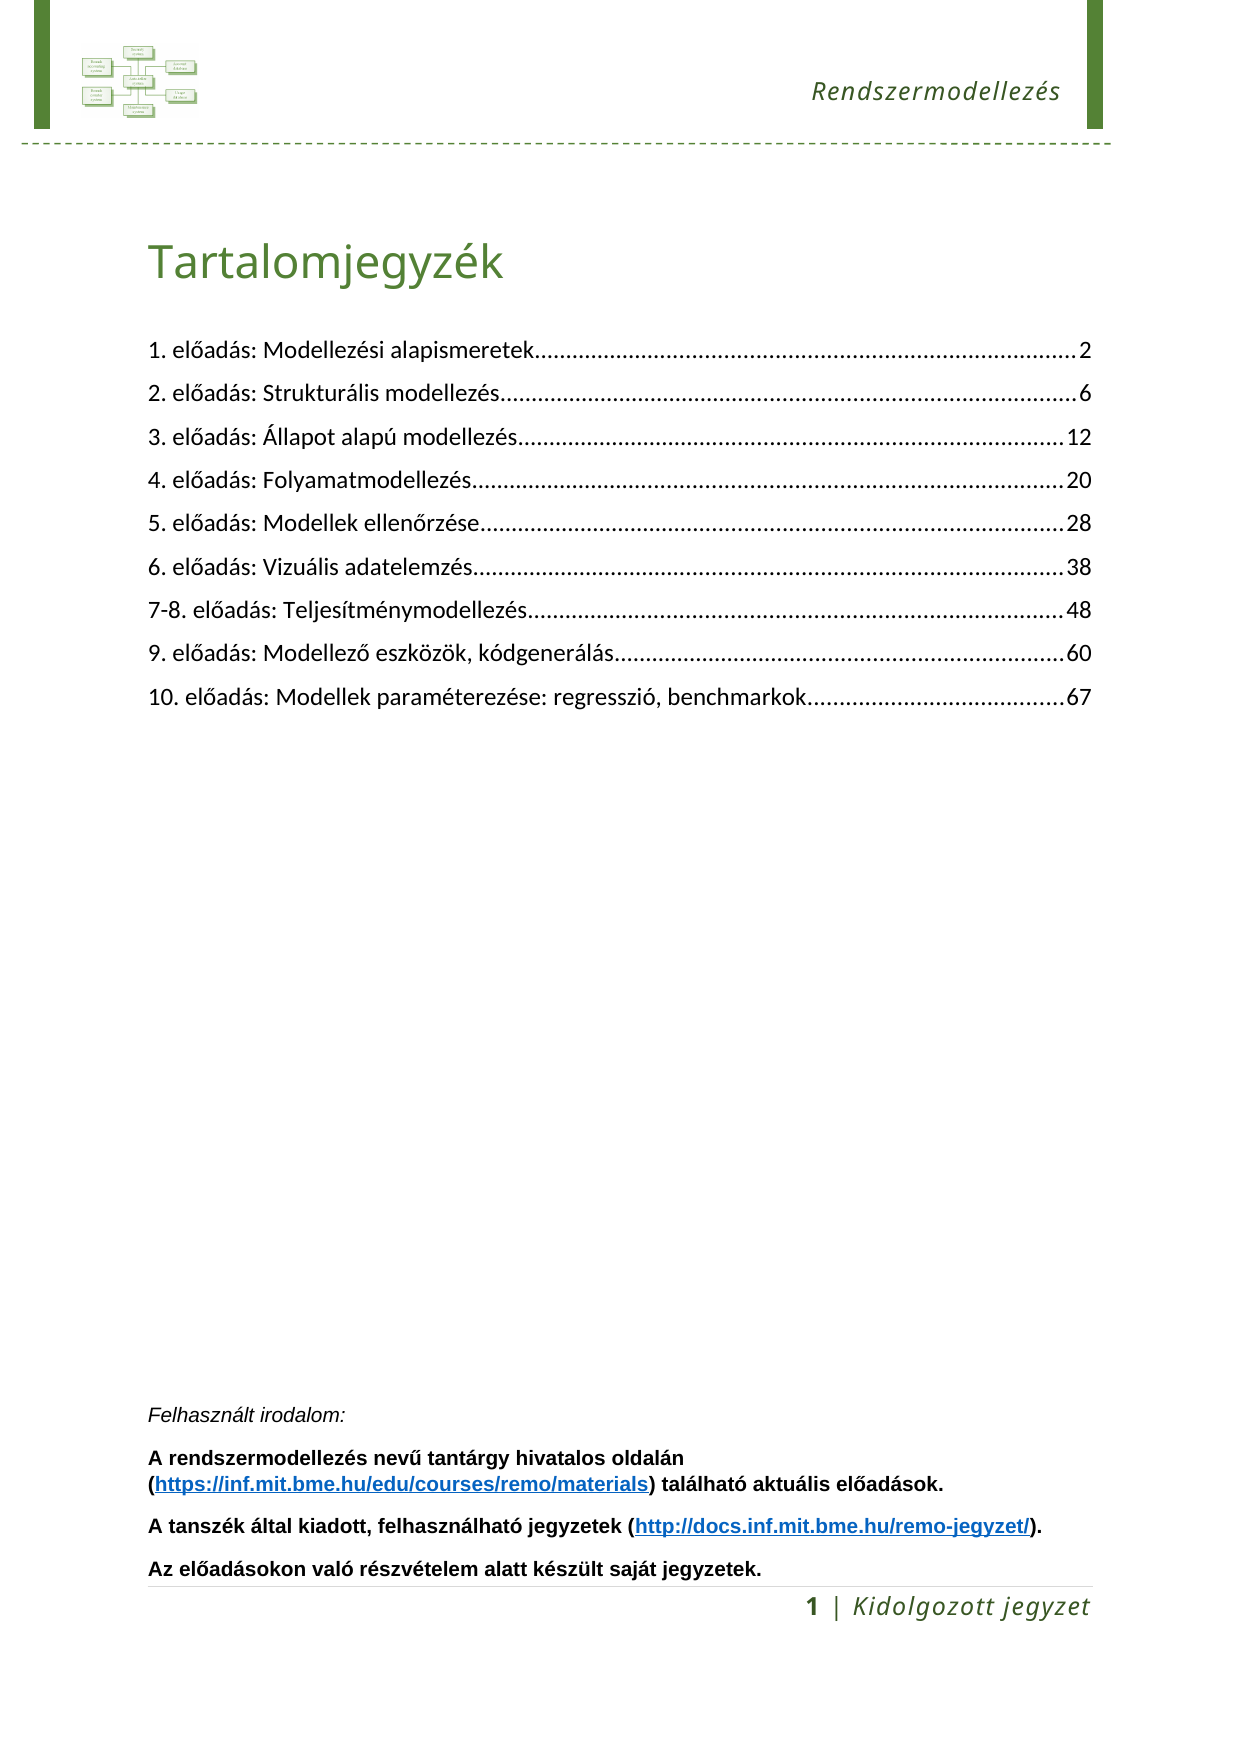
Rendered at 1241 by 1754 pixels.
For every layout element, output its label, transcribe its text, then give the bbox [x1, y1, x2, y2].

text Felhasznált irodalom: [148, 1403, 1093, 1427]
text Az előadásokon való részvételem alatt készült saját jegyzetek. [148, 1556, 1093, 1580]
text A tanszék által kiadott, felhasználható jegyzetek (http://docs.inf.mit.bme.hu/remo-jegyzet/). [148, 1514, 1093, 1538]
text A rendszermodellezés nevű tantárgy hivatalos oldalán (https://inf.mit.bme.hu/edu/courses/remo/materials) található aktuális előadások. [148, 1446, 1093, 1495]
